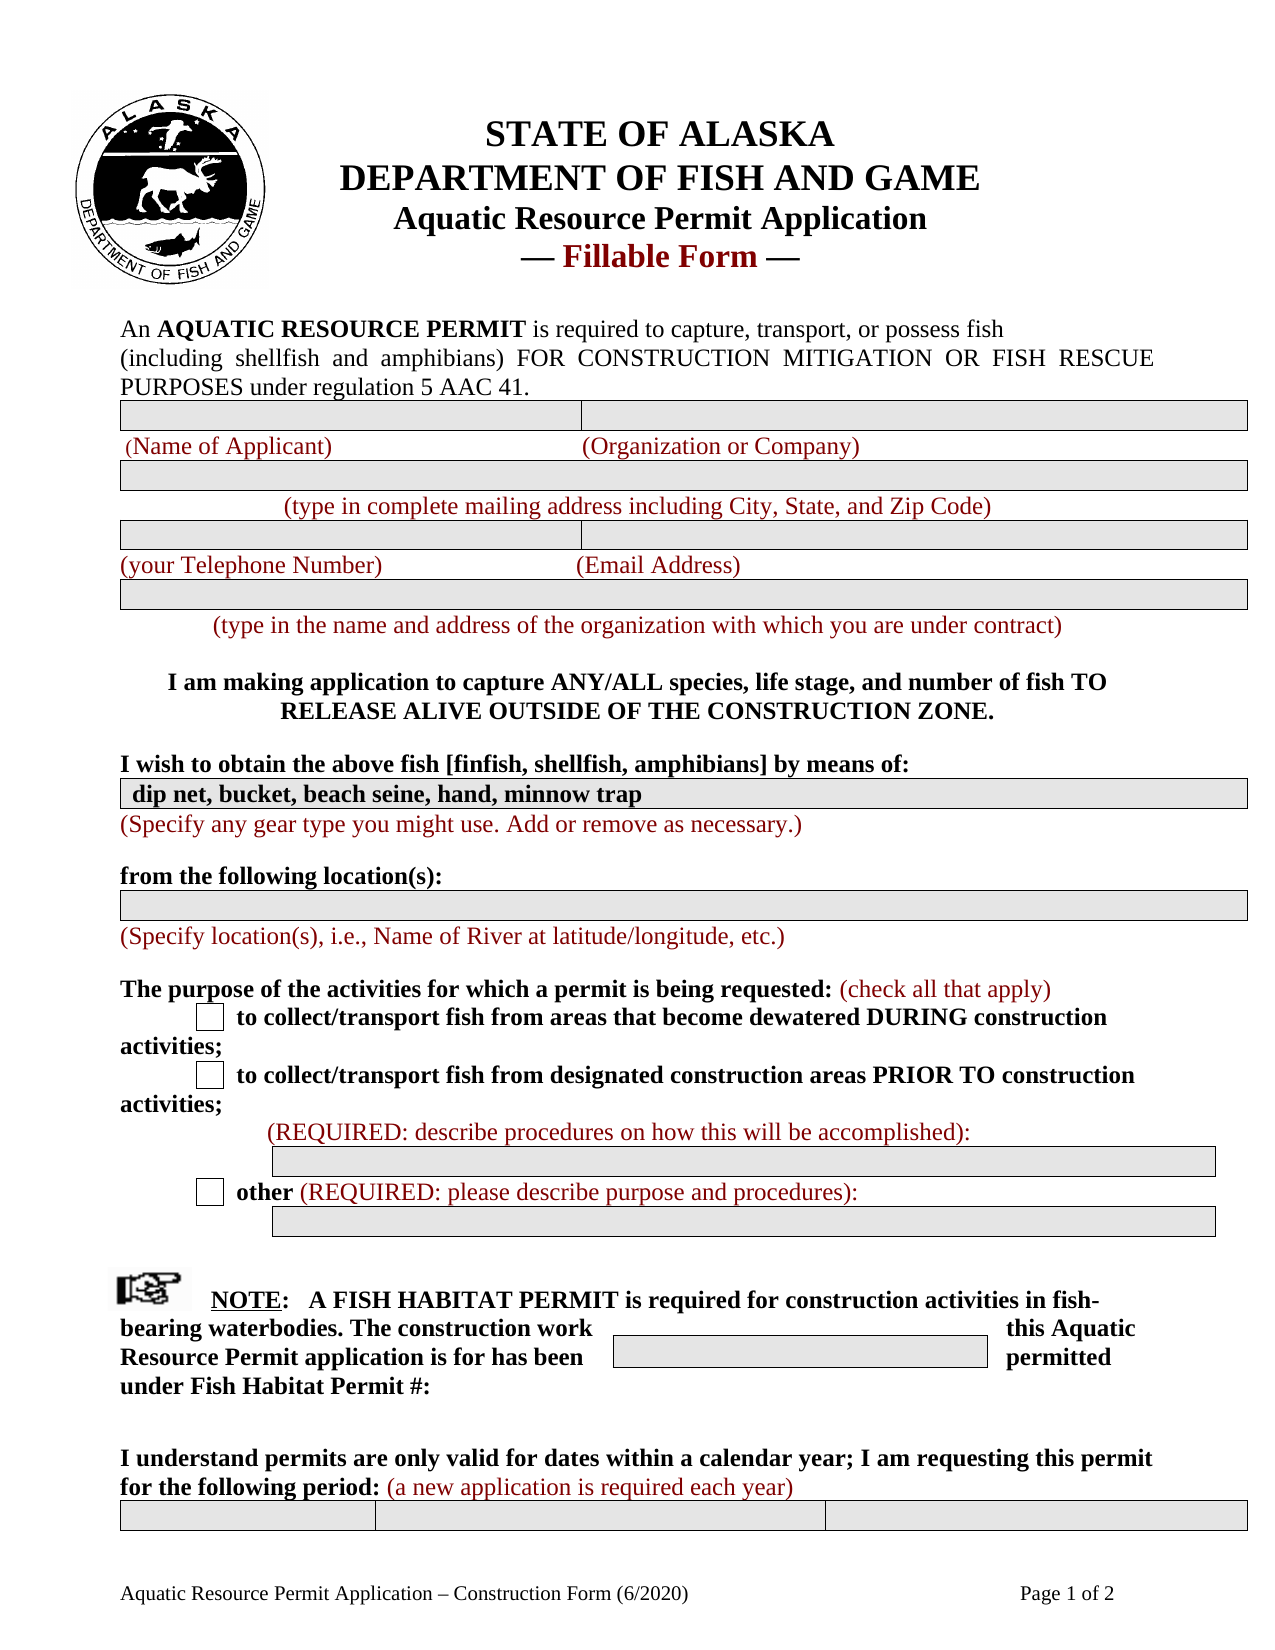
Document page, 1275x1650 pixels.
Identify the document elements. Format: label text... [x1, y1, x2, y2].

text (type in complete mailing address including City, State, and Zip Code) [120, 491, 1155, 519]
table_header [121, 461, 1247, 490]
text (Specify any gear type you might use. Add or remove as necessary.) [120, 809, 1155, 837]
text (Specify location(s), i.e., Name of River at latitude/longitude, etc.) [120, 921, 1155, 950]
table_header [582, 401, 1247, 430]
text (type in the name and address of the organization with which you are under contract) [120, 610, 1155, 639]
text other (REQUIRED: please describe purpose and procedures): [120, 1177, 1155, 1206]
table_header dip net, bucket, beach seine, hand, minnow trap [121, 779, 1247, 808]
text I wish to obtain the above fish [finfish, shellfish, amphibians] by means of: [120, 749, 1155, 778]
text I understand permits are only valid for dates within a calendar year; I am requesting this permit for the following period: (a new application is required each year) [120, 1443, 1155, 1500]
table_header [121, 1501, 375, 1530]
table_header [826, 1501, 1247, 1530]
text NOTE: A FISH HABITAT PERMIT is required for construction activities in fish-bearing waterbodies. The construction work this Aquatic Resource Permit application is for has been permitted under Fish Habitat Permit #: [120, 1285, 1155, 1400]
table_header [121, 401, 581, 430]
text (your Telephone Number) (Email Address) [120, 550, 1155, 579]
text (including shellfish and amphibians) FOR CONSTRUCTION MITIGATION OR FISH RESCUE PURPOSES under regulation 5 AAC 41. [120, 343, 1155, 400]
text (Name of Applicant) (Organization or Company) [120, 431, 1155, 460]
table_header [121, 580, 1247, 609]
text to collect/transport fish from areas that become dewatered DURING construction activities; [120, 1002, 1155, 1060]
table_header [121, 521, 581, 549]
text to collect/transport fish from designated construction areas PRIOR TO construction activities; [120, 1060, 1155, 1117]
table_header [582, 521, 1247, 549]
table_header [273, 1207, 1215, 1236]
table_header [614, 1336, 987, 1367]
table_header [121, 891, 1247, 920]
text I am making application to capture ANY/ALL species, life stage, and number of fish TO RELEASE ALIVE OUTSIDE OF THE CONSTRUCTION ZONE. [120, 667, 1155, 725]
table_header [376, 1501, 825, 1530]
text from the following location(s): [120, 861, 1155, 890]
text An AQUATIC RESOURCE PERMIT is required to capture, transport, or possess fish [120, 314, 1155, 343]
text The purpose of the activities for which a permit is being requested: (check all that apply) [120, 974, 1155, 1002]
picture [107, 1267, 192, 1311]
table_header [273, 1147, 1215, 1176]
text (REQUIRED: describe procedures on how this will be accomplished): [195, 1117, 1155, 1146]
